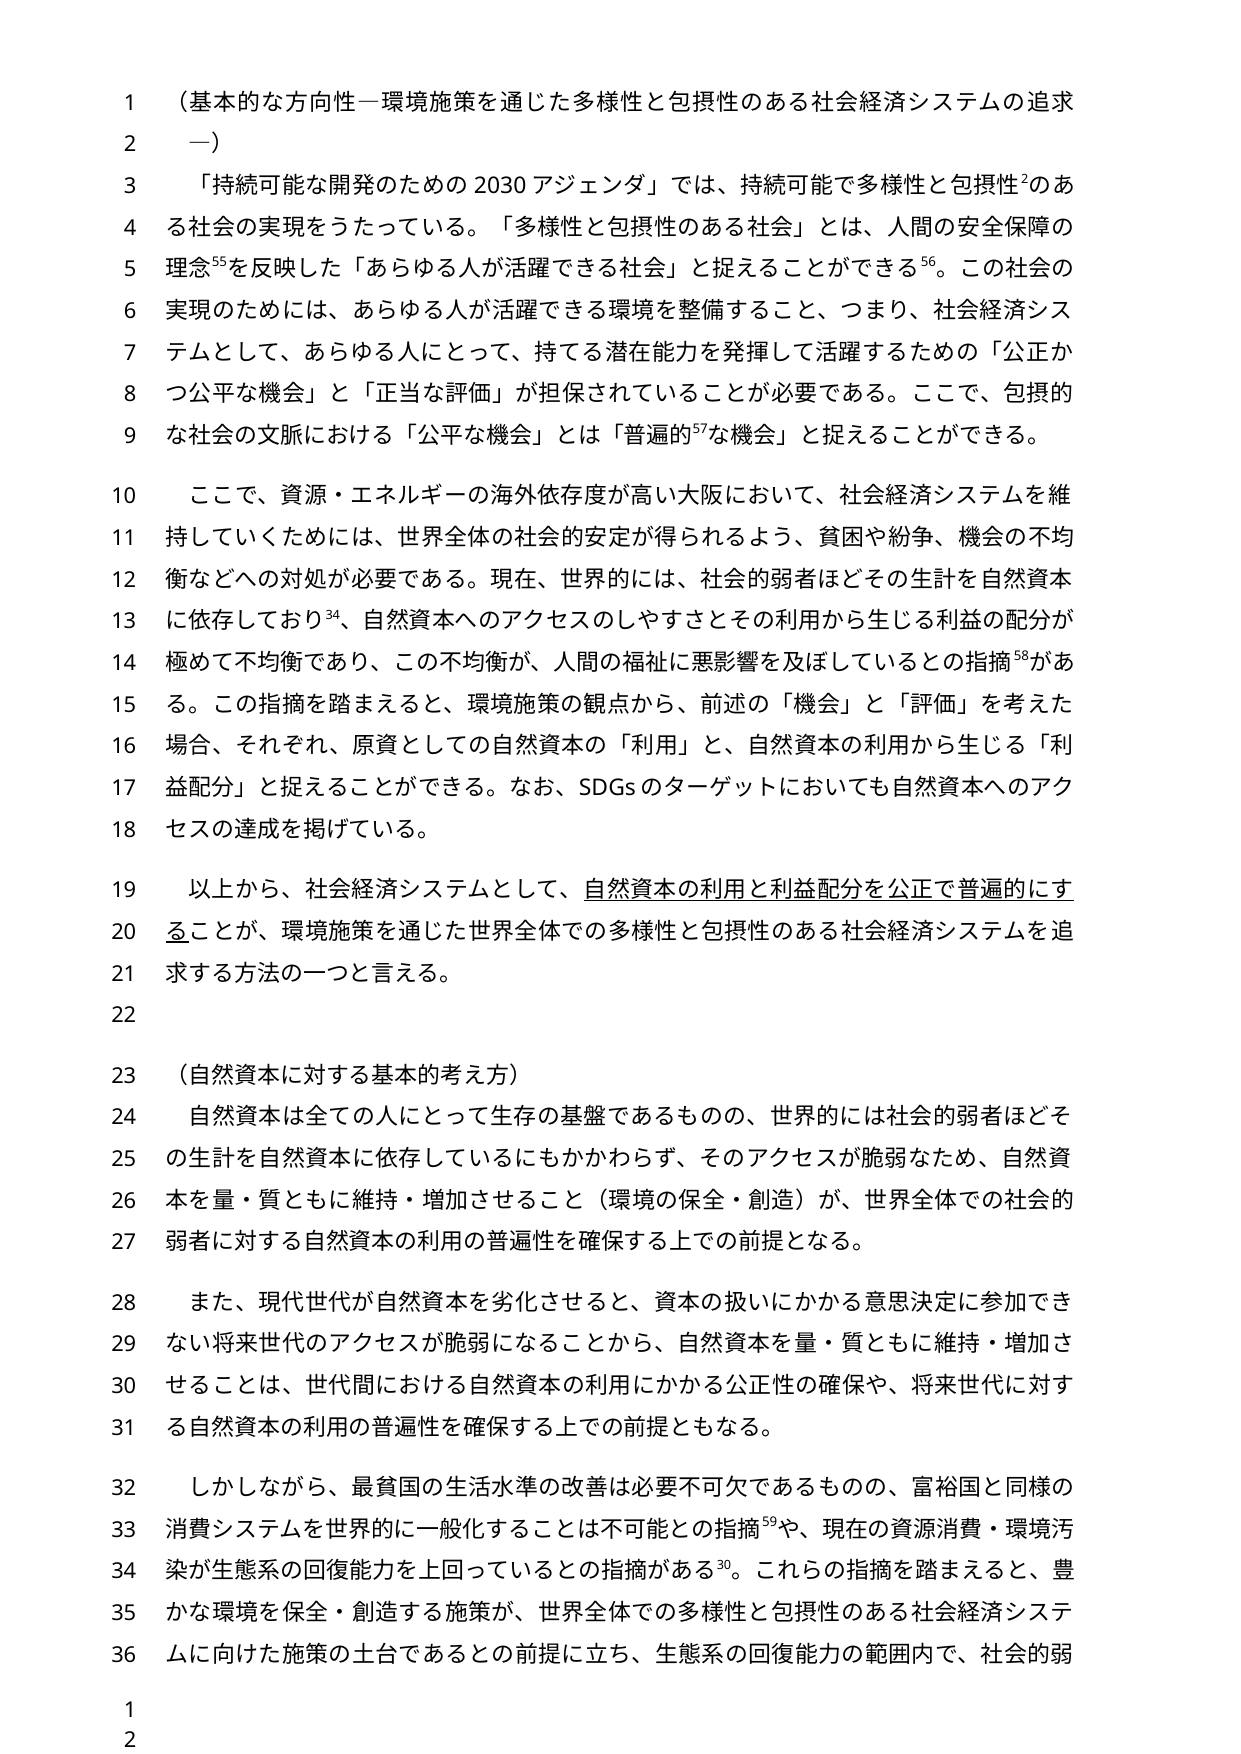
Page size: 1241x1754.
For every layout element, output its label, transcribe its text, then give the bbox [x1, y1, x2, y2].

text ここで、資源・エネルギーの海外依存度が高い大阪において、社会経済システムを維持していくためには、世界全体の社会的安定が得られるよう、貧困や紛争、機会の不均衡などへの対処が必要である。現在、世界的には、社会的弱者ほどその生計を自然資本に依存しており34、自然資本へのアクセスのしやすさとその利用から生じる利益の配分が極めて不均衡であり、この不均衡が、人間の福祉に悪影響を及ぼしているとの指摘がある。この指摘を踏まえると、環境施策の観点から、前述の「機会」と「評価」を考えた場合、それぞれ、原資としての自然資本の「利用」と、自然資本の利用から生じる「利益配分」と捉えることができる。なお、SDGsのターゲットにおいても自然資本へのアクセスの達成を掲げている。 [165, 471, 1075, 846]
text （基本的な方向性―環境施策を通じた多様性と包摂性のある社会経済システムの追求―） [165, 77, 1075, 160]
text 自然資本は全ての人にとって生存の基盤であるものの、世界的には社会的弱者ほどその生計を自然資本に依存しているにもかかわらず、そのアクセスが脆弱なため、自然資本を量・質ともに維持・増加させること（環境の保全・創造）が、世界全体での社会的弱者に対する自然資本の利用の普遍性を確保する上での前提となる。 [165, 1091, 1075, 1258]
text 以上から、社会経済システムとして、自然資本の利用と利益配分を公正で普遍的にすることが、環境施策を通じた世界全体での多様性と包摂性のある社会経済システムを追求する方法の一つと言える。 [165, 864, 1075, 989]
text また、現代世代が自然資本を劣化させると、資本の扱いにかかる意思決定に参加できない将来世代のアクセスが脆弱になることから、自然資本を量・質ともに維持・増加させることは、世代間における自然資本の利用にかかる公正性の確保や、将来世代に対する自然資本の利用の普遍性を確保する上での前提ともなる。 [165, 1277, 1075, 1443]
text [165, 1462, 1075, 1671]
text （自然資本に対する基本的考え方） [165, 1050, 1075, 1091]
text 「持続可能な開発のための2030アジェンダ」では、持続可能で多様性と包摂性2のある社会の実現をうたっている。「多様性と包摂性のある社会」とは、人間の安全保障の理念を反映した「あらゆる人が活躍できる社会」と捉えることができる。この社会の実現のためには、あらゆる人が活躍できる環境を整備すること、つまり、社会経済システムとして、あらゆる人にとって、持てる潜在能力を発揮して活躍するための「公正かつ公平な機会」と「正当な評価」が担保されていることが必要である。ここで、包摂的な社会の文脈における「公平な機会」とは「普遍的な機会」と捉えることができる。 [165, 160, 1075, 452]
